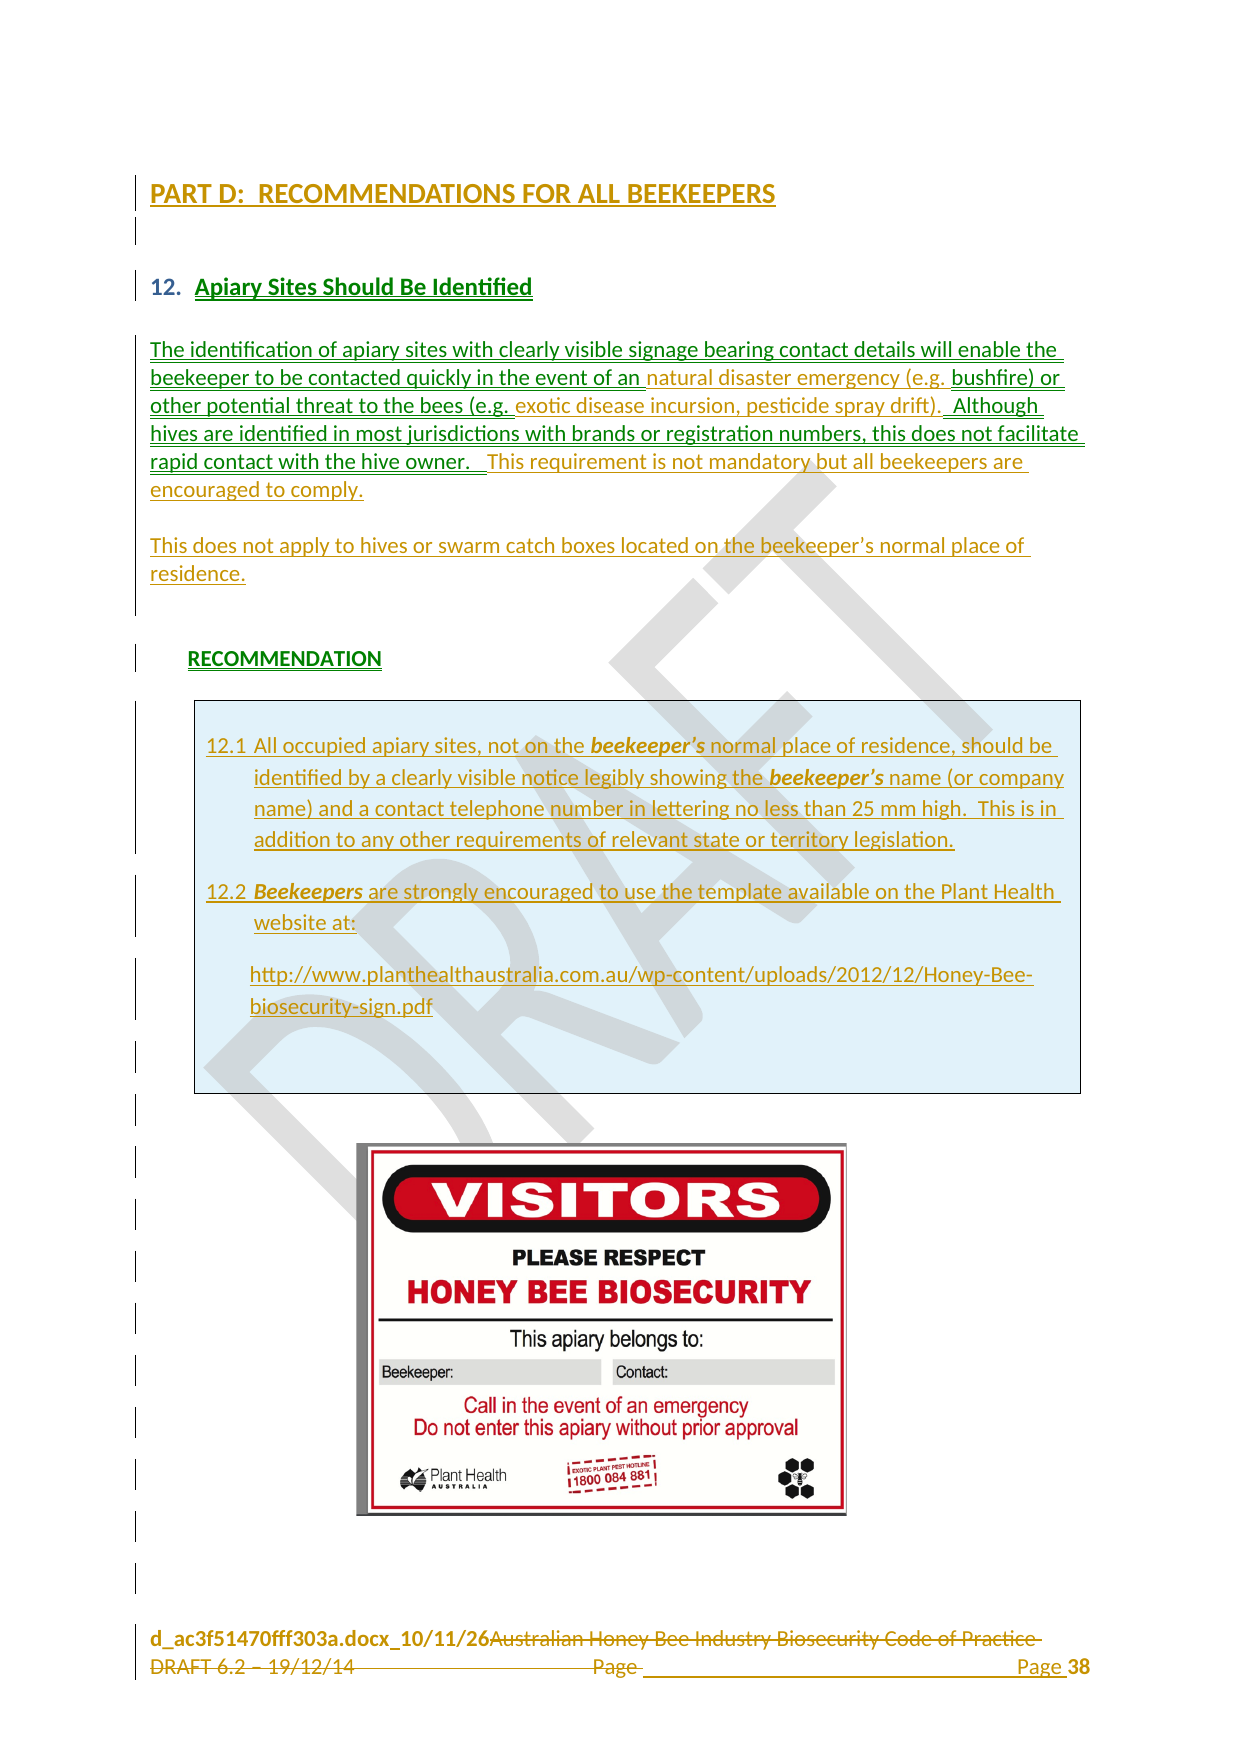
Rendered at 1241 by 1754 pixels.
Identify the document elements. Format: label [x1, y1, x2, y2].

picture [356, 1143, 847, 1516]
